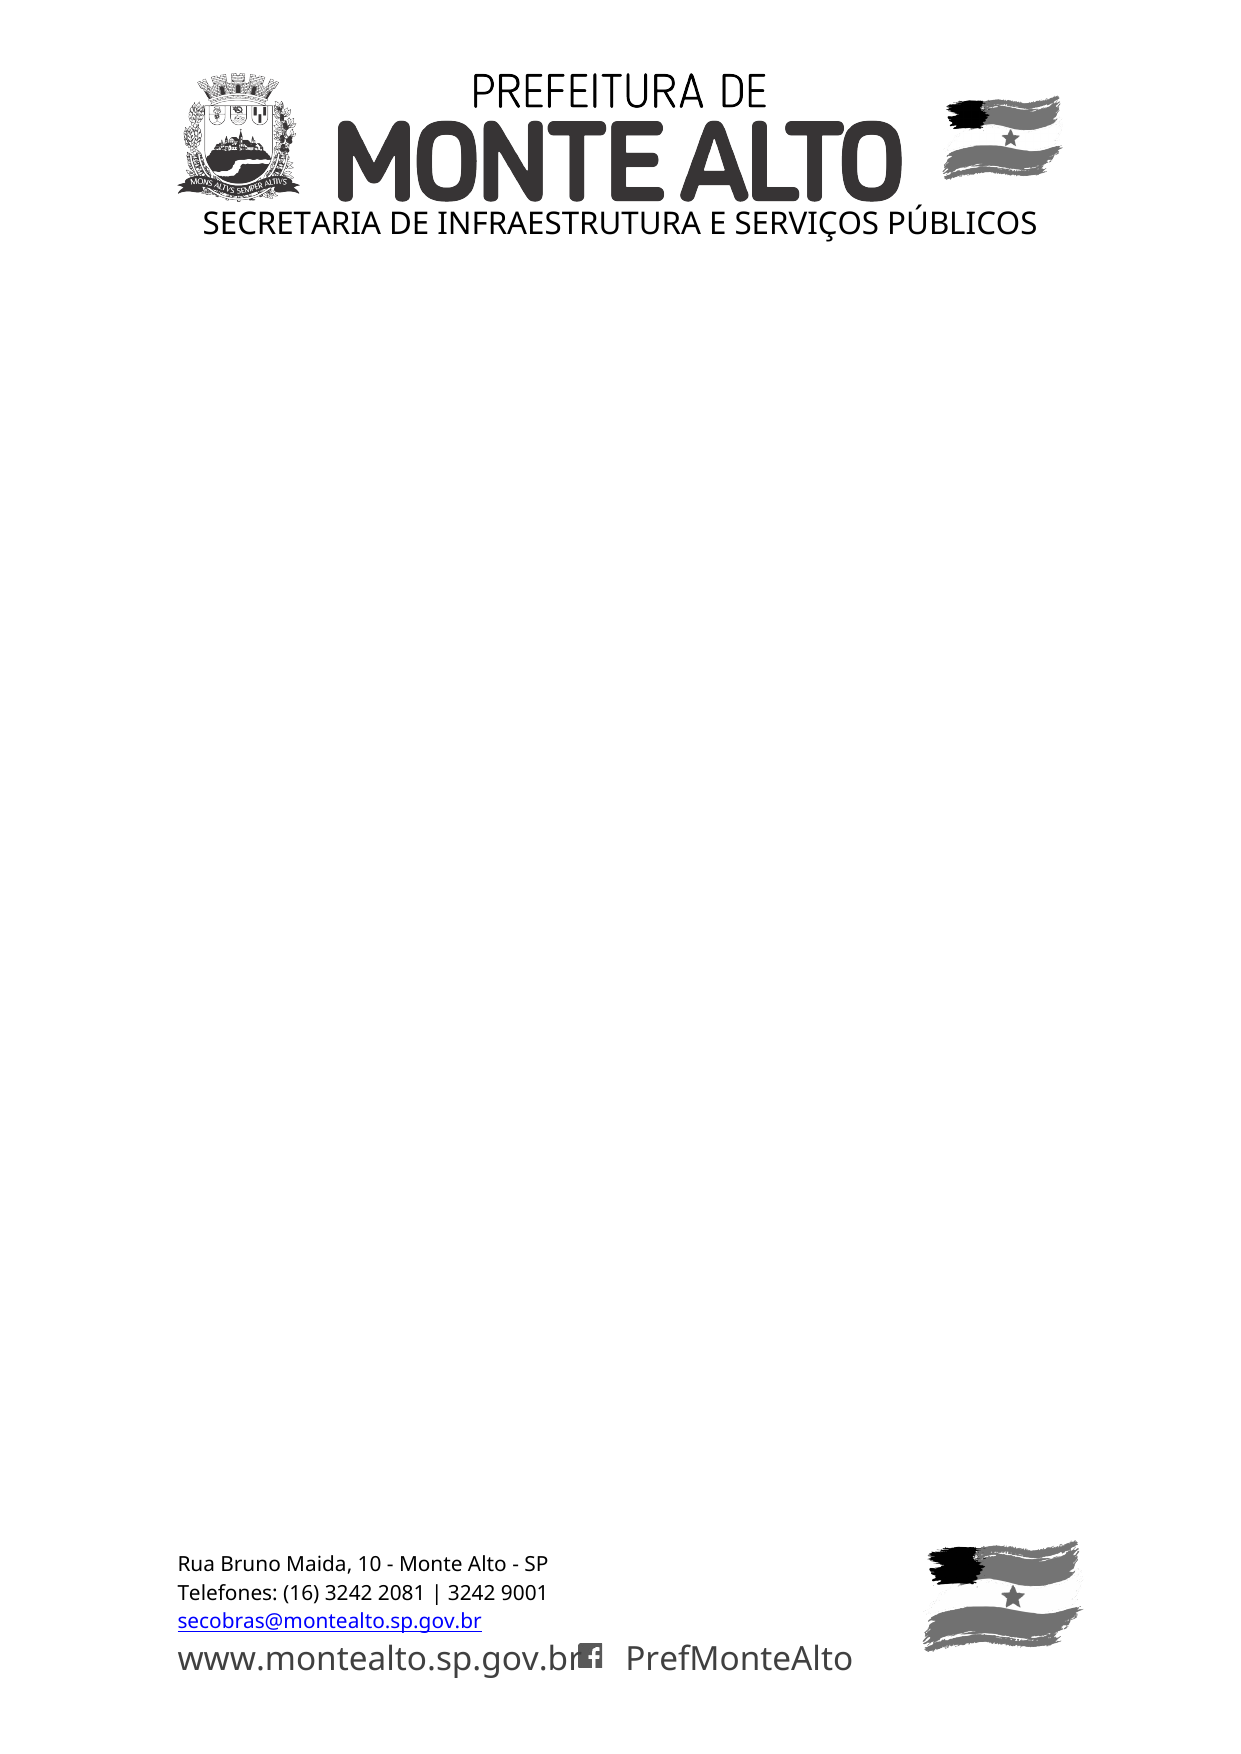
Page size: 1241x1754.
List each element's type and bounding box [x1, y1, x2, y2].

picture [578, 1643, 603, 1668]
picture [922, 1540, 1084, 1652]
picture [177, 73, 1063, 202]
